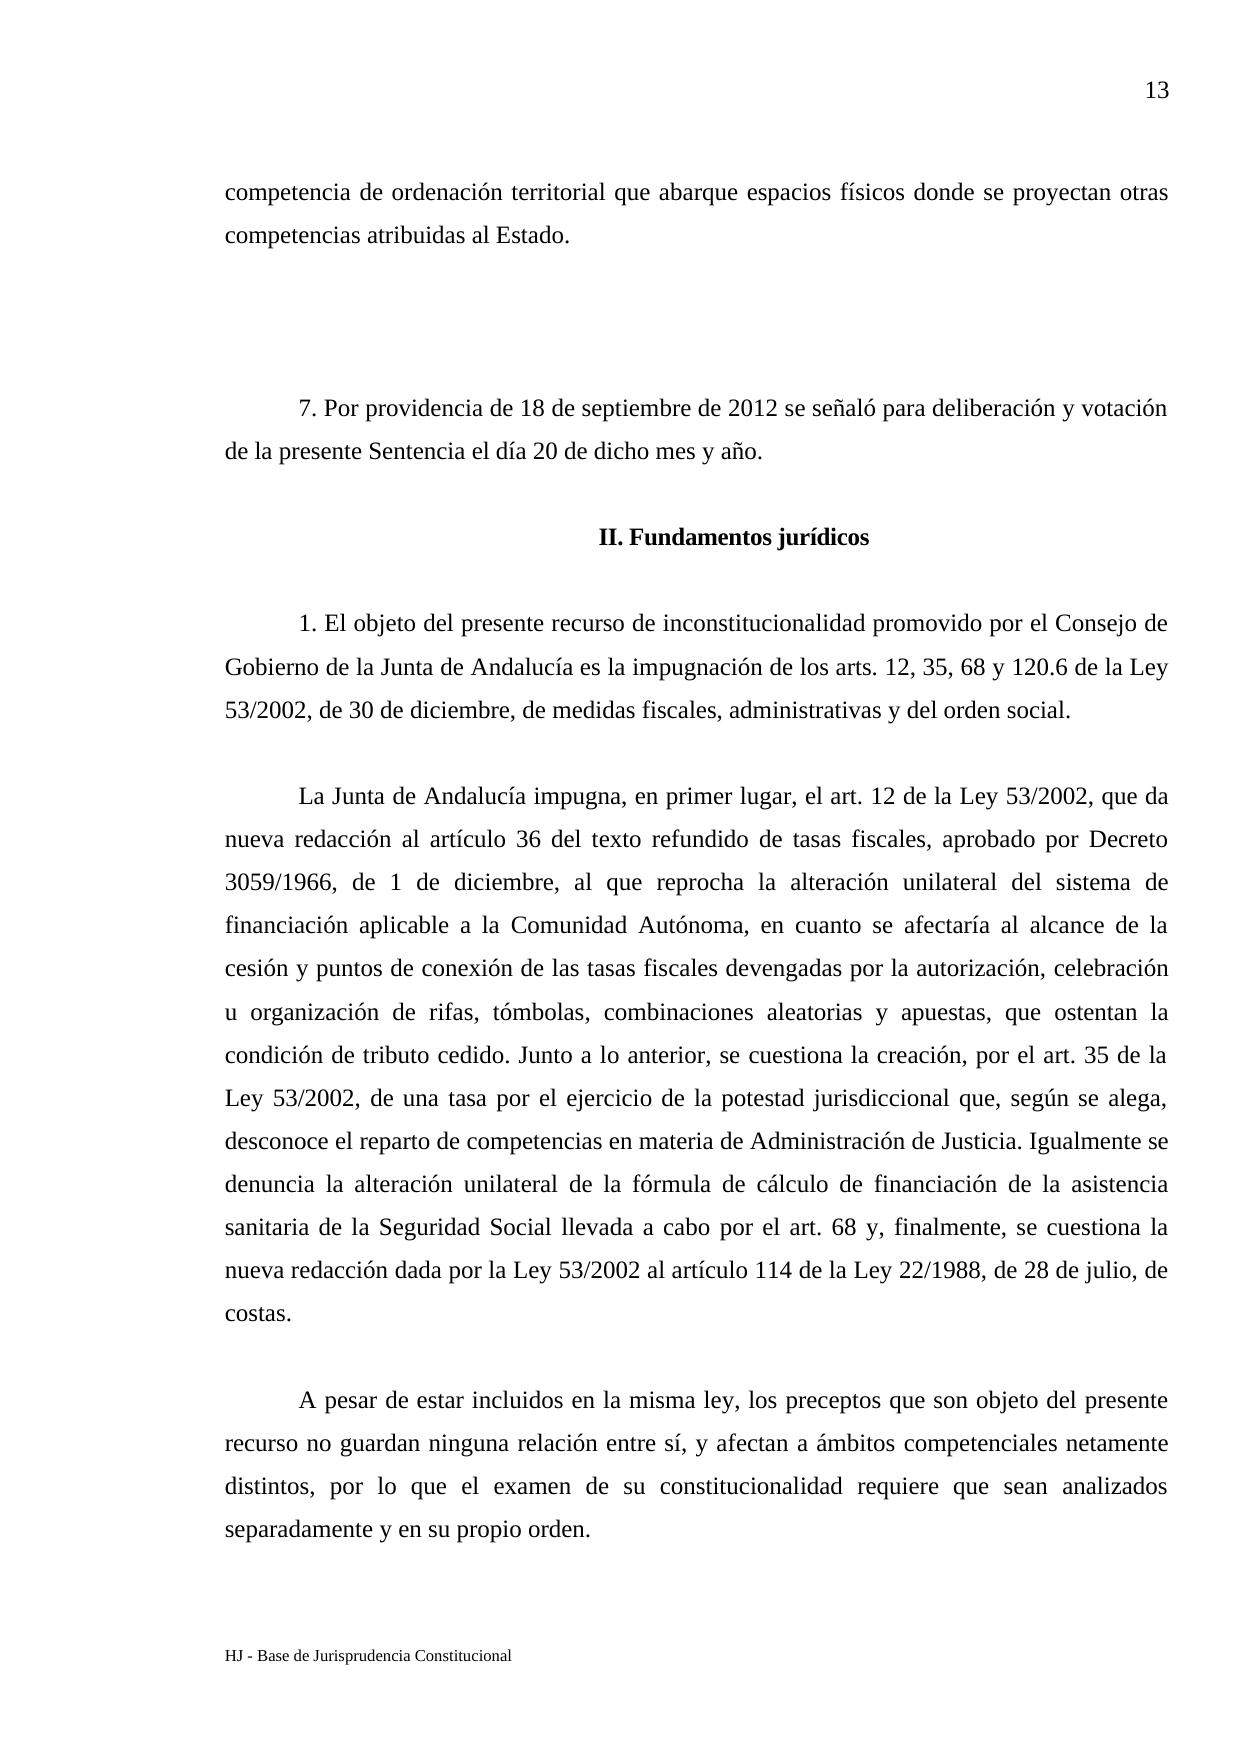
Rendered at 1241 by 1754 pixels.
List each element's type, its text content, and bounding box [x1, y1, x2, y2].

subtitle II. Fundamentos jurídicos [224, 522, 1169, 551]
text 7. Por providencia de 18 de septiembre de 2012 se señaló para deliberación y votación de la presente Sentencia el día 20 de dicho mes y año. [224, 393, 1169, 465]
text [224, 177, 1169, 249]
text A pesar de estar incluidos en la misma ley, los preceptos que son objeto del presente recurso no guardan ninguna relación entre sí, y afectan a ámbitos competenciales netamente distintos, por lo que el examen de su constitucionalidad requiere que sean analizados separadamente y en su propio orden. [224, 1385, 1169, 1543]
text La Junta de Andalucía impugna, en primer lugar, el art. 12 de la Ley 53/2002, que da nueva redacción al artículo 36 del texto refundido de tasas fiscales, aprobado por Decreto 3059/1966, de 1 de diciembre, al que reprocha la alteración unilateral del sistema de financiación aplicable a la Comunidad Autónoma, en cuanto se afectaría al alcance de la cesión y puntos de conexión de las tasas fiscales devengadas por la autorización, celebración u organización de rifas, tómbolas, combinaciones aleatorias y apuestas, que ostentan la condición de tributo cedido. Junto a lo anterior, se cuestiona la creación, por el art. 35 de la Ley 53/2002, de una tasa por el ejercicio de la potestad jurisdiccional que, según se alega, desconoce el reparto de competencias en materia de Administración de Justicia. Igualmente se denuncia la alteración unilateral de la fórmula de cálculo de financiación de la asistencia sanitaria de la Seguridad Social llevada a cabo por el art. 68 y, finalmente, se cuestiona la nueva redacción dada por la Ley 53/2002 al artículo 114 de la Ley 22/1988, de 28 de julio, de costas. [224, 781, 1169, 1327]
text 1. El objeto del presente recurso de inconstitucionalidad promovido por el Consejo de Gobierno de la Junta de Andalucía es la impugnación de los arts. 12, 35, 68 y 120.6 de la Ley 53/2002, de 30 de diciembre, de medidas fiscales, administrativas y del orden social. [224, 608, 1169, 723]
